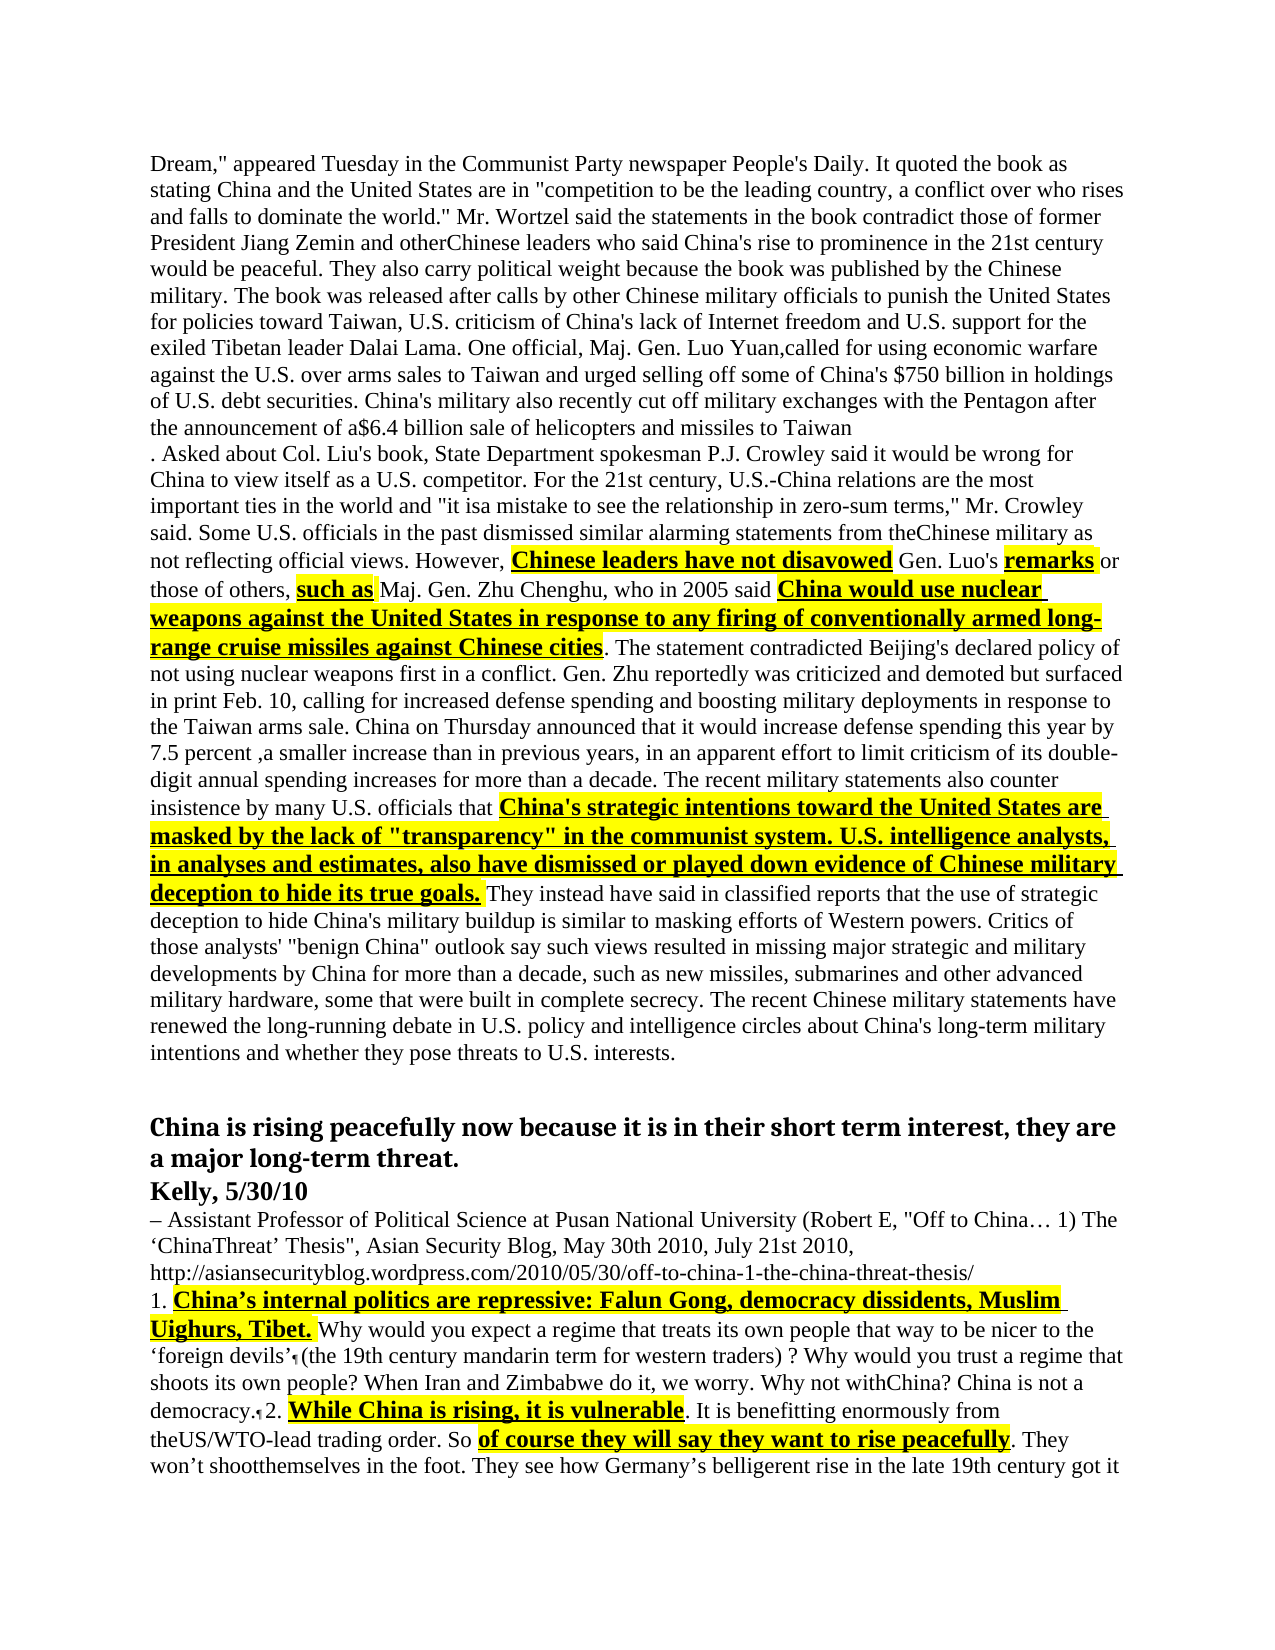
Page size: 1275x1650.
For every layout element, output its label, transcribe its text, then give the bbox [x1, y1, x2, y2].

text Kelly, 5/30/10 [150, 1175, 1125, 1206]
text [150, 150, 1125, 440]
text . Asked about Col. Liu's book, State Department spokesman P.J. Crowley said it would be wrong for China to view itself as a U.S. competitor. For the 21st century, U.S.-China relations are the most important ties in the world and "it isa mistake to see the relationship in zero-sum terms," Mr. Crowley said. Some U.S. officials in the past dismissed similar alarming statements from theChinese military as not reflecting official views. However, Chinese leaders have not disavowed Gen. Luo's remarks or those of others, such as Maj. Gen. Zhu Chenghu, who in 2005 said China would use nuclear weapons against the United States in response to any firing of conventionally armed long-range cruise missiles against Chinese cities. The statement contradicted Beijing's declared policy of not using nuclear weapons first in a conflict. Gen. Zhu reportedly was criticized and demoted but surfaced in print Feb. 10, calling for increased defense spending and boosting military deployments in response to the Taiwan arms sale. China on Thursday announced that it would increase defense spending this year by 7.5 percent ,a smaller increase than in previous years, in an apparent effort to limit criticism of its double-digit annual spending increases for more than a decade. The recent military statements also counter insistence by many U.S. officials that China's strategic intentions toward the United States are masked by the lack of "transparency" in the communist system. U.S. intelligence analysts, in analyses and estimates, also have dismissed or played down evidence of Chinese military deception to hide its true goals. They instead have said in classified reports that the use of strategic deception to hide China's military buildup is similar to masking efforts of Western powers. Critics of those analysts' "benign China" outlook say such views resulted in missing major strategic and military developments by China for more than a decade, such as new missiles, submarines and other advanced military hardware, some that were built in complete secrecy. The recent Chinese military statements have renewed the long-running debate in U.S. policy and intelligence circles about China's long-term military intentions and whether they pose threats to U.S. interests. [150, 440, 1125, 1065]
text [150, 1285, 1125, 1479]
text – Assistant Professor of Political Science at Pusan National University (Robert E, "Off to China… 1) The ‘ChinaThreat’ Thesis", Asian Security Blog, May 30th 2010, July 21st 2010, http://asiansecurityblog.wordpress.com/2010/05/30/off-to-china-1-the-china-threat-thesis/ [150, 1206, 1125, 1285]
subtitle China is rising peacefully now because it is in their short term interest, they are a major long-term threat. [150, 1112, 1125, 1175]
